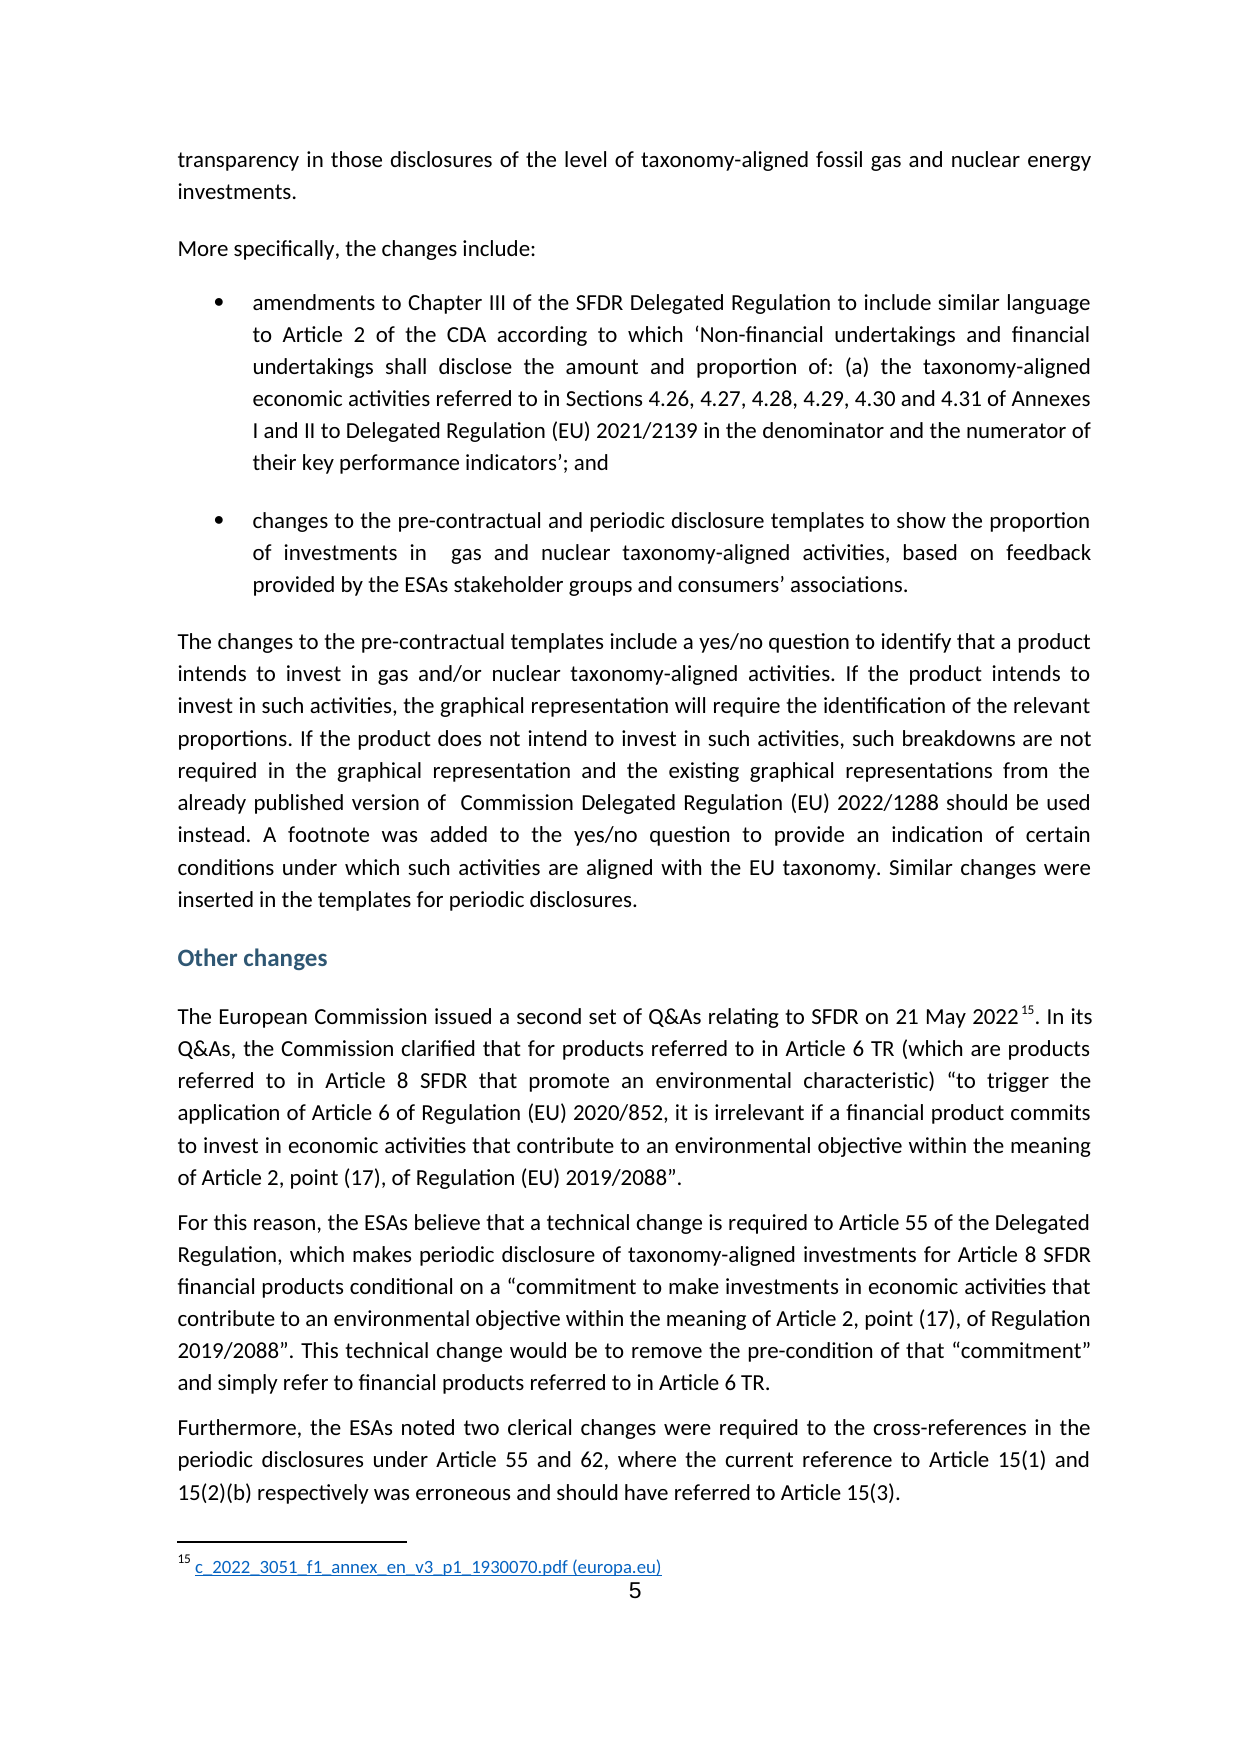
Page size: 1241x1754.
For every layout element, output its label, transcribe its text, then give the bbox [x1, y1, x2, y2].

text More specifically, the changes include: [177, 234, 1092, 263]
text The European Commission issued a second set of Q&As relating to SFDR on 21 May 2022. In its Q&As, the Commission clarified that for products referred to in Article 6 TR (which are products referred to in Article 8 SFDR that promote an environmental characteristic) “to trigger the application of Article 6 of Regulation (EU) 2020/852, it is irrelevant if a financial product commits to invest in economic activities that contribute to an environmental objective within the meaning of Article 2, point (17), of Regulation (EU) 2019/2088”. [177, 1002, 1092, 1191]
list changes to the pre-contractual and periodic disclosure templates to show the proportion of investments in gas and nuclear taxonomy-aligned activities, based on feedback provided by the ESAs stakeholder groups and consumers’ associations. [215, 506, 1092, 598]
text Furthermore, the ESAs noted two clerical changes were required to the cross-references in the periodic disclosures under Article 55 and 62, where the current reference to Article 15(1) and 15(2)(b) respectively was erroneous and should have referred to Article 15(3). [177, 1413, 1092, 1506]
text The changes to the pre-contractual templates include a yes/no question to identify that a product intends to invest in gas and/or nuclear taxonomy-aligned activities. If the product intends to invest in such activities, the graphical representation will require the identification of the relevant proportions. If the product does not intend to invest in such activities, such breakdowns are not required in the graphical representation and the existing graphical representations from the already published version of Commission Delegated Regulation (EU) 2022/1288 should be used instead. A footnote was added to the yes/no question to provide an indication of certain conditions under which such activities are aligned with the EU taxonomy. Similar changes were inserted in the templates for periodic disclosures. [177, 627, 1092, 913]
text For this reason, the ESAs believe that a technical change is required to Article 55 of the Delegated Regulation, which makes periodic disclosure of taxonomy-aligned investments for Article 8 SFDR financial products conditional on a “commitment to make investments in economic activities that contribute to an environmental objective within the meaning of Article 2, point (17), of Regulation 2019/2088”. This technical change would be to remove the pre-condition of that “commitment” and simply refer to financial products referred to in Article 6 TR. [177, 1208, 1092, 1397]
list amendments to Chapter III of the SFDR Delegated Regulation to include similar language to Article 2 of the CDA according to which ‘Non-financial undertakings and financial undertakings shall disclose the amount and proportion of: (a) the taxonomy-aligned economic activities referred to in Sections 4.26, 4.27, 4.28, 4.29, 4.30 and 4.31 of Annexes I and II to Delegated Regulation (EU) 2021/2139 in the denominator and the numerator of their key performance indicators’; and [215, 288, 1092, 477]
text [177, 145, 1092, 205]
text Other changes [177, 942, 1092, 972]
